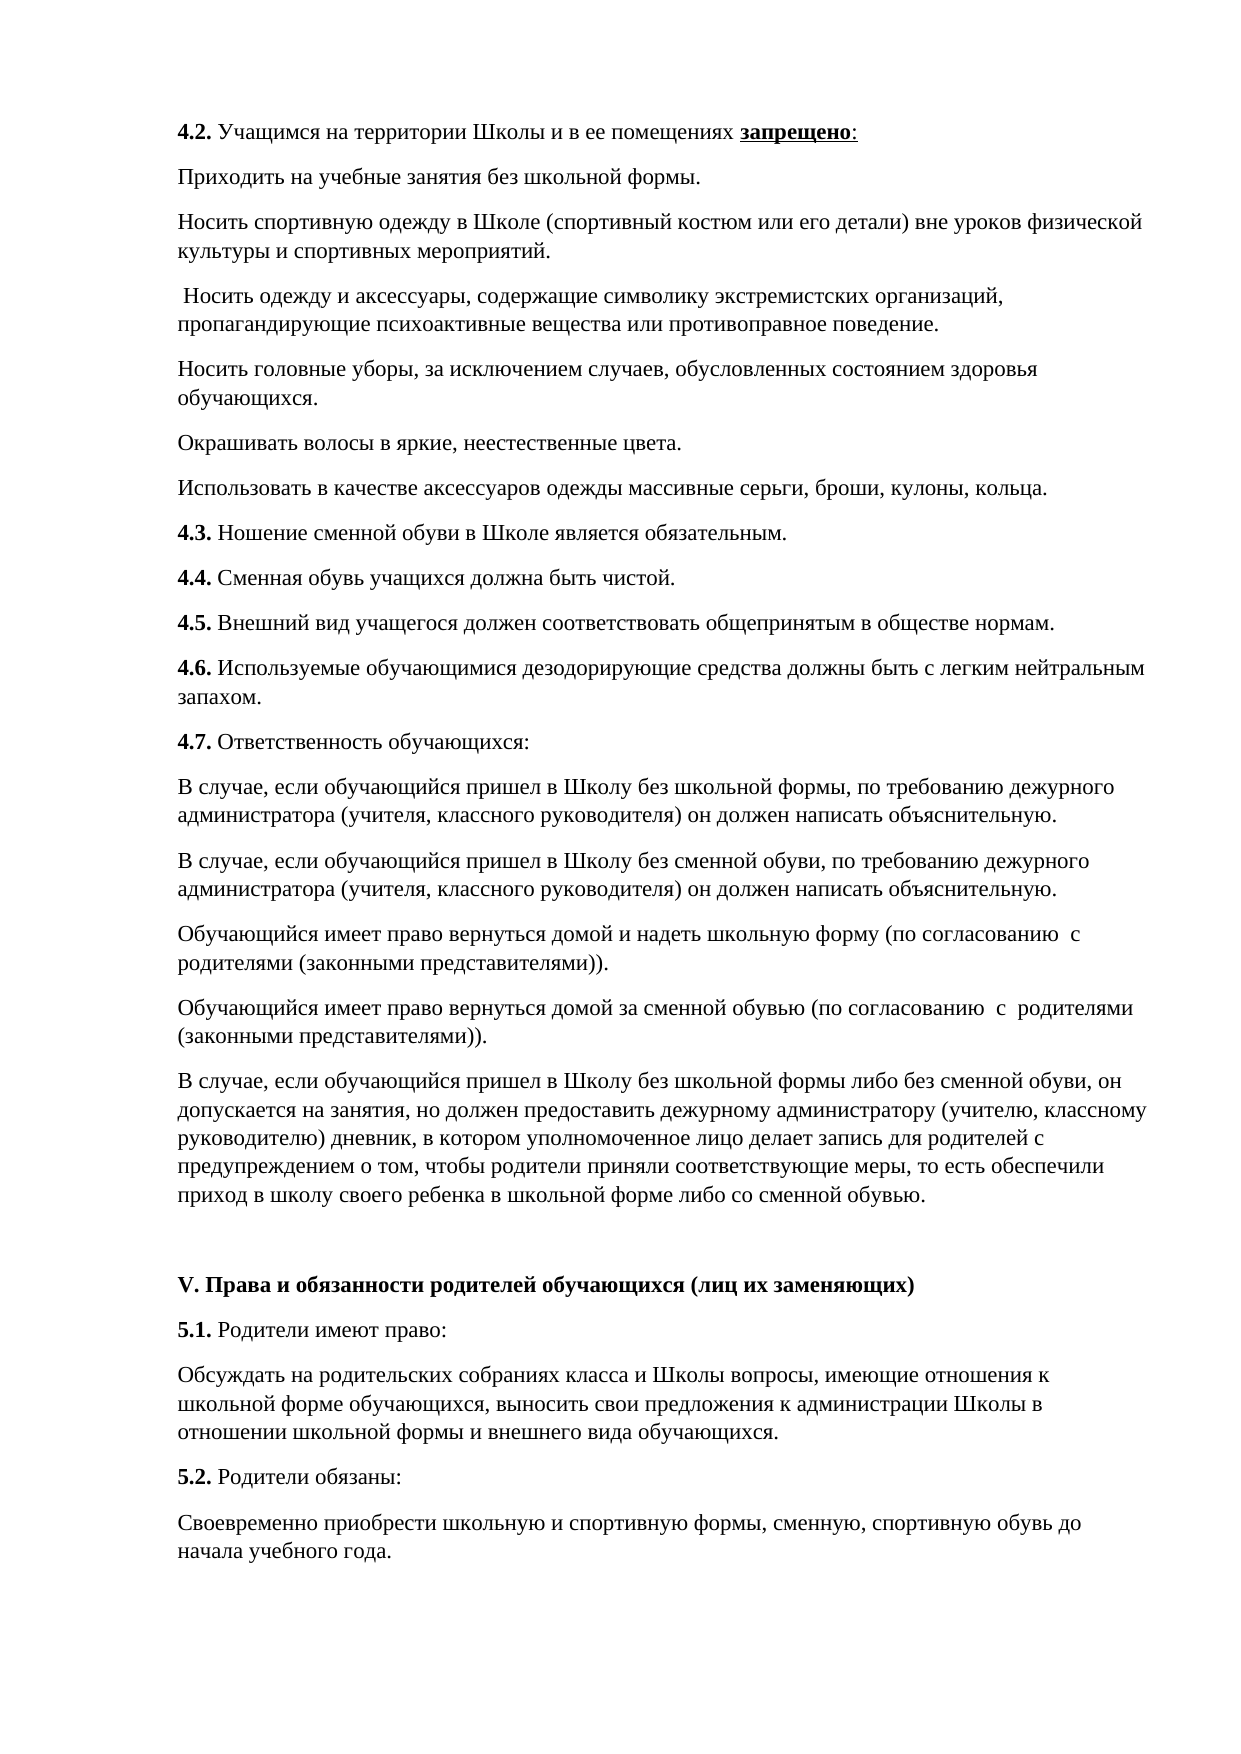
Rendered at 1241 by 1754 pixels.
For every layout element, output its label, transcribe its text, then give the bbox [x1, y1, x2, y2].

text Обсуждать на родительских собраниях класса и Школы вопросы, имеющие отношения к школьной форме обучающихся, выносить свои предложения к администрации Школы в отношении школьной формы и внешнего вида обучающихся. [177, 1361, 1152, 1445]
text 5.1. Родители имеют право: [177, 1316, 1152, 1343]
text Носить спортивную одежду в Школе (спортивный костюм или его детали) вне уроков физической культуры и спортивных мероприятий. [177, 208, 1152, 263]
text 4.4. Сменная обувь учащихся должна быть чистой. [177, 564, 1152, 591]
text Использовать в качестве аксессуаров одежды массивные серьги, броши, кулоны, кольца. [177, 474, 1152, 500]
text 4.6. Используемые обучающимися дезодорирующие средства должны быть с легким нейтральным запахом. [177, 654, 1152, 709]
text Окрашивать волосы в яркие, неестественные цвета. [177, 429, 1152, 455]
text 4.3. Ношение сменной обуви в Школе является обязательным. [177, 519, 1152, 546]
text V. Права и обязанности родителей обучающихся (лиц их заменяющих) [177, 1271, 1152, 1298]
text 4.2. Учащимся на территории Школы и в ее помещениях запрещено: [177, 118, 1152, 144]
text В случае, если обучающийся пришел в Школу без школьной формы либо без сменной обуви, он допускается на занятия, но должен предоставить дежурному администратору (учителю, классному руководителю) дневник, в котором уполномоченное лицо делает запись для родителей с предупреждением о том, чтобы родители приняли соответствующие меры, то есть обеспечили приход в школу своего ребенка в школьной форме либо со сменной обувью. [177, 1067, 1152, 1207]
text 5.2. Родители обязаны: [177, 1463, 1152, 1490]
text Обучающийся имеет право вернуться домой за сменной обувью (по согласованию с родителями (законными представителями)). [177, 994, 1152, 1048]
text Носить головные уборы, за исключением случаев, обусловленных состоянием здоровья обучающихся. [177, 355, 1152, 410]
text Обучающийся имеет право вернуться домой и надеть школьную форму (по согласованию с родителями (законными представителями)). [177, 920, 1152, 975]
text Своевременно приобрести школьную и спортивную формы, сменную, спортивную обувь до начала учебного года. [177, 1508, 1152, 1563]
text 4.7. Ответственность обучающихся: [177, 728, 1152, 754]
text В случае, если обучающийся пришел в Школу без школьной формы, по требованию дежурного администратора (учителя, классного руководителя) он должен написать объяснительную. [177, 773, 1152, 828]
text В случае, если обучающийся пришел в Школу без сменной обуви, по требованию дежурного администратора (учителя, классного руководителя) он должен написать объяснительную. [177, 847, 1152, 901]
text Носить одежду и аксессуары, содержащие символику экстремистских организаций, пропагандирующие психоактивные вещества или противоправное поведение. [177, 282, 1152, 337]
text 4.5. Внешний вид учащегося должен соответствовать общепринятым в обществе нормам. [177, 609, 1152, 636]
text Приходить на учебные занятия без школьной формы. [177, 163, 1152, 189]
